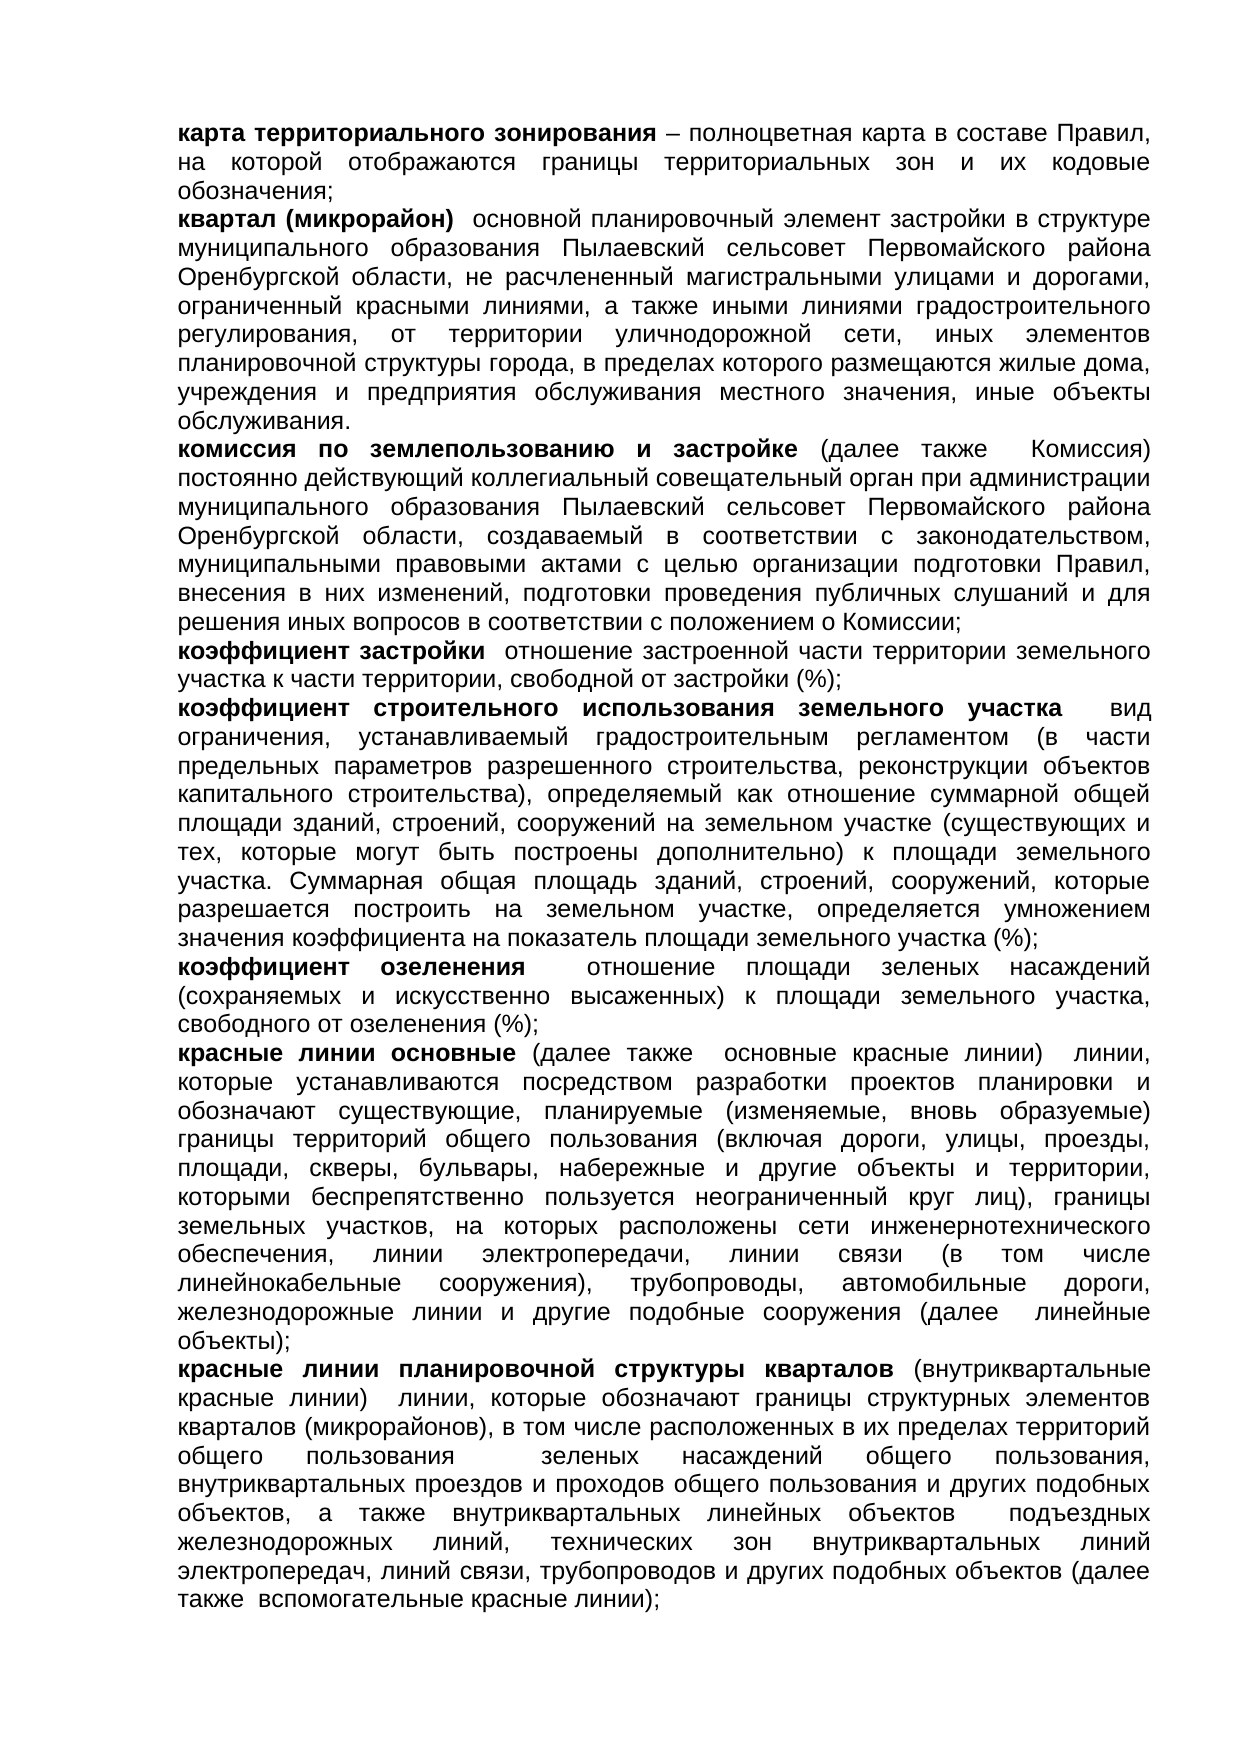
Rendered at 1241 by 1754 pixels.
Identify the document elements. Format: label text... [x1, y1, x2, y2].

text коэффициент озеленения отношение площади зеленых насаждений (сохраняемых и искусственно высаженных) к площади земельного участка, свободного от озеленения (%); [177, 952, 1152, 1038]
text красные линии основные (далее также основные красные линии) линии, которые устанавливаются посредством разработки проектов планировки и обозначают существующие, планируемые (изменяемые, вновь образуемые) границы территорий общего пользования (включая дороги, улицы, проезды, площади, скверы, бульвары, набережные и другие объекты и территории, которыми беспрепятственно пользуется неограниченный круг лиц), границы земельных участков, на которых расположены сети инженернотехнического обеспечения, линии электропередачи, линии связи (в том числе линейнокабельные сооружения), трубопроводы, автомобильные дороги, железнодорожные линии и другие подобные сооружения (далее линейные объекты); [177, 1038, 1152, 1354]
text карта территориального зонирования – полноцветная карта в составе Правил, на которой отображаются границы территориальных зон и их кодовые обозначения; [177, 118, 1152, 204]
text комиссия по землепользованию и застройке (далее также Комиссия) постоянно действующий коллегиальный совещательный орган при администрации муниципального образования Пылаевский сельсовет Первомайского района Оренбургской области, создаваемый в соответствии с законодательством, муниципальными правовыми актами с целью организации подготовки Правил, внесения в них изменений, подготовки проведения публичных слушаний и для решения иных вопросов в соответствии с положением о Комиссии; [177, 434, 1152, 636]
text коэффициент застройки отношение застроенной части территории земельного участка к части территории, свободной от застройки (%); [177, 636, 1152, 693]
text квартал (микрорайон) основной планировочный элемент застройки в структуре муниципального образования Пылаевский сельсовет Первомайского района Оренбургской области, не расчлененный магистральными улицами и дорогами, ограниченный красными линиями, а также иными линиями градостроительного регулирования, от территории уличнодорожной сети, иных элементов планировочной структуры города, в пределах которого размещаются жилые дома, учреждения и предприятия обслуживания местного значения, иные объекты обслуживания. [177, 204, 1152, 434]
text красные линии планировочной структуры кварталов (внутриквартальные красные линии) линии, которые обозначают границы структурных элементов кварталов (микрорайонов), в том числе расположенных в их пределах территорий общего пользования зеленых насаждений общего пользования, внутриквартальных проездов и проходов общего пользования и других подобных объектов, а также внутриквартальных линейных объектов подъездных железнодорожных линий, технических зон внутриквартальных линий электропередач, линий связи, трубопроводов и других подобных объектов (далее также вспомогательные красные линии); [177, 1354, 1152, 1613]
text коэффициент строительного использования земельного участка вид ограничения, устанавливаемый градостроительным регламентом (в части предельных параметров разрешенного строительства, реконструкции объектов капитального строительства), определяемый как отношение суммарной общей площади зданий, строений, сооружений на земельном участке (существующих и тех, которые могут быть построены дополнительно) к площади земельного участка. Суммарная общая площадь зданий, строений, сооружений, которые разрешается построить на земельном участке, определяется умножением значения коэффициента на показатель площади земельного участка (%); [177, 693, 1152, 952]
